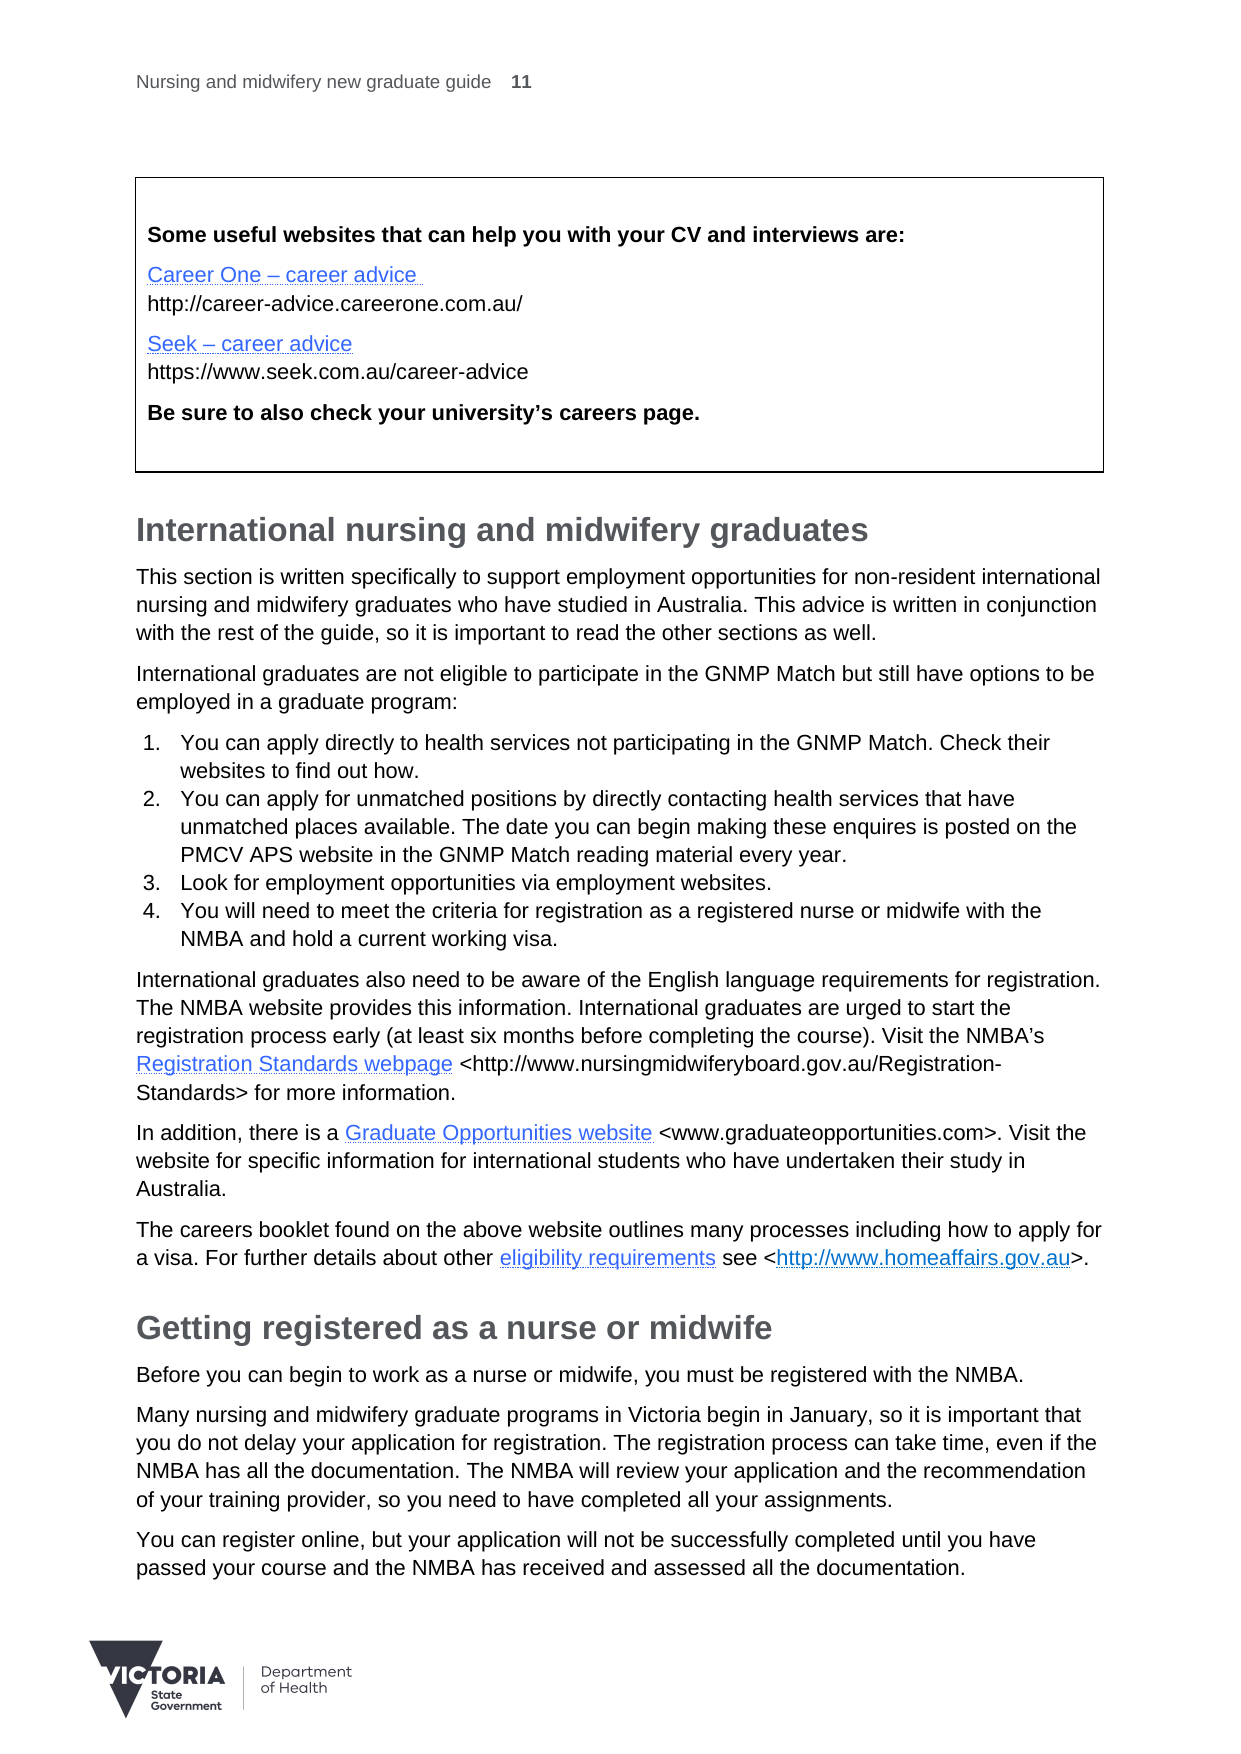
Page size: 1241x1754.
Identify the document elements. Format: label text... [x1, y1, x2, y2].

list You can apply for unmatched positions by directly contacting health services that have unmatched places available. The date you can begin making these enquires is posted on the PMCV APS website in the GNMP Match reading material every year. [143, 783, 1104, 867]
subtitle Getting registered as a nurse or midwife [136, 1308, 1104, 1346]
text You can register online, but your application will not be successfully completed until you have passed your course and the NMBA has received and assessed all the documentation. [136, 1524, 1104, 1581]
list Look for employment opportunities via employment websites. [143, 867, 1104, 895]
text The careers booklet found on the above website outlines many processes including how to apply for a visa. For further details about other eligibility requirements see <http://www.homeaffairs.gov.au>. [136, 1214, 1104, 1270]
list You will need to meet the criteria for registration as a registered nurse or midwife with the NMBA and hold a current working visa. [143, 895, 1104, 951]
text International graduates are not eligible to participate in the GNMP Match but still have options to be employed in a graduate program: [136, 658, 1104, 714]
text This section is written specifically to support employment opportunities for non-resident international nursing and midwifery graduates who have studied in Australia. This advice is written in conjunction with the rest of the guide, so it is important to read the other sections as well. [136, 561, 1104, 645]
text Many nursing and midwifery graduate programs in Victoria begin in January, so it is important that you do not delay your application for registration. The registration process can take time, even if the NMBA has all the documentation. The NMBA will review your application and the recommendation of your training provider, so you need to have completed all your assignments. [136, 1399, 1104, 1512]
text International graduates also need to be aware of the English language requirements for registration. The NMBA website provides this information. International graduates are urged to start the registration process early (at least six months before completing the course). Visit the NMBA’s Registration Standards webpage <http://www.nursingmidwiferyboard.gov.au/Registration-Standards> for more information. [136, 964, 1104, 1104]
picture [0, 1595, 1241, 1754]
text In addition, there is a Graduate Opportunities website <www.graduateopportunities.com>. Visit the website for specific information for international students who have undertaken their study in Australia. [136, 1117, 1104, 1201]
table_header Some useful websites that can help you with your CV and interviews are: Career One – career advice http://career-advice.careerone.com.au/ Seek – career advice https://www.seek.com.au/career-advice Be sure to also check your university’s careers page. [136, 178, 1103, 471]
text Before you can begin to work as a nurse or midwife, you must be registered with the NMBA. [136, 1359, 1104, 1387]
subtitle International nursing and midwifery graduates [136, 510, 1104, 548]
list You can apply directly to health services not participating in the GNMP Match. Check their websites to find out how. [143, 726, 1104, 783]
